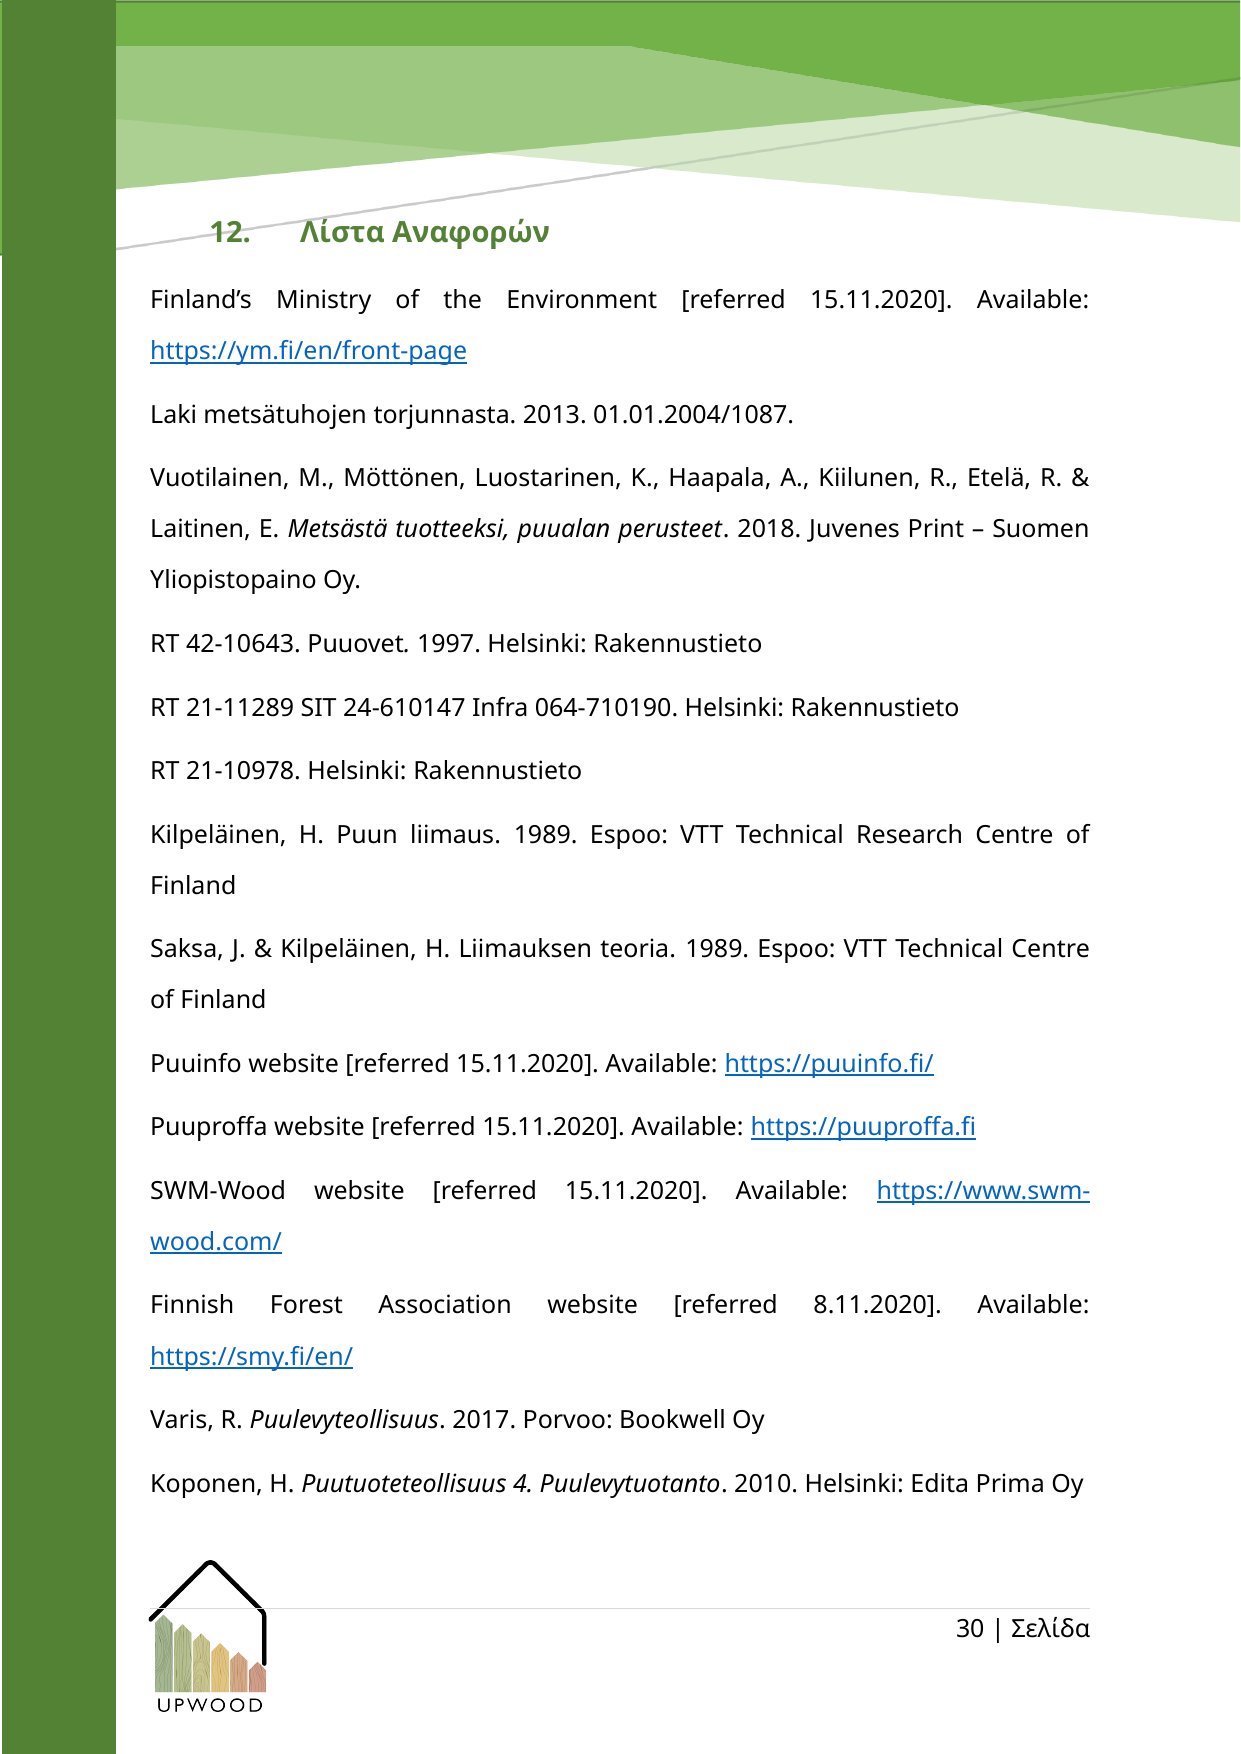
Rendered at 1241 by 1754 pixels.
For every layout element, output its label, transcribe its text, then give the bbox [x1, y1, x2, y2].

text Finland’s Ministry of the Environment [referred 15.11.2020]. Available: https://ym.fi/en/front-page [150, 282, 1090, 367]
text Saksa, J. & Kilpeläinen, H. Liimauksen teoria. 1989. Espoo: VTT Technical Centre of Finland [150, 931, 1090, 1016]
text Puuproffa website [referred 15.11.2020]. Available: https://puuproffa.fi [150, 1109, 1090, 1143]
text Vuotilainen, M., Möttönen, Luostarinen, K., Haapala, A., Kiilunen, R., Etelä, R. & Laitinen, E. Metsästä tuotteeksi, puualan perusteet. 2018. Juvenes Print – Suomen Yliopistopaino Oy. [150, 460, 1090, 596]
text Kilpeläinen, H. Puun liimaus. 1989. Espoo: VTT Technical Research Centre of Finland [150, 816, 1090, 901]
text Finnish Forest Association website [referred 8.11.2020]. Available: https://smy.fi/en/ [150, 1287, 1090, 1372]
text RT 21-11289 SIT 24-610147 Infra 064-710190. Helsinki: Rakennustieto [150, 689, 1090, 723]
text Koponen, H. Puutuoteteollisuus 4. Puulevytuotanto. 2010. Helsinki: Edita Prima Oy [150, 1465, 1090, 1499]
subtitle Λίστα Αναφορών [209, 211, 1090, 251]
text Puuinfo website [referred 15.11.2020]. Available: https://puuinfo.fi/ [150, 1045, 1090, 1079]
text RT 42-10643. Puuovet. 1997. Helsinki: Rakennustieto [150, 626, 1090, 660]
text Laki metsätuhojen torjunnasta. 2013. 01.01.2004/1087. [150, 396, 1090, 431]
picture [148, 1560, 267, 1712]
text SWM-Wood website [referred 15.11.2020]. Available: https://www.swm-wood.com/ [150, 1172, 1090, 1258]
picture [116, 46, 1241, 283]
text RT 21-10978. Helsinki: Rakennustieto [150, 753, 1090, 787]
text Varis, R. Puulevyteollisuus. 2017. Porvoo: Bookwell Oy [150, 1402, 1090, 1436]
